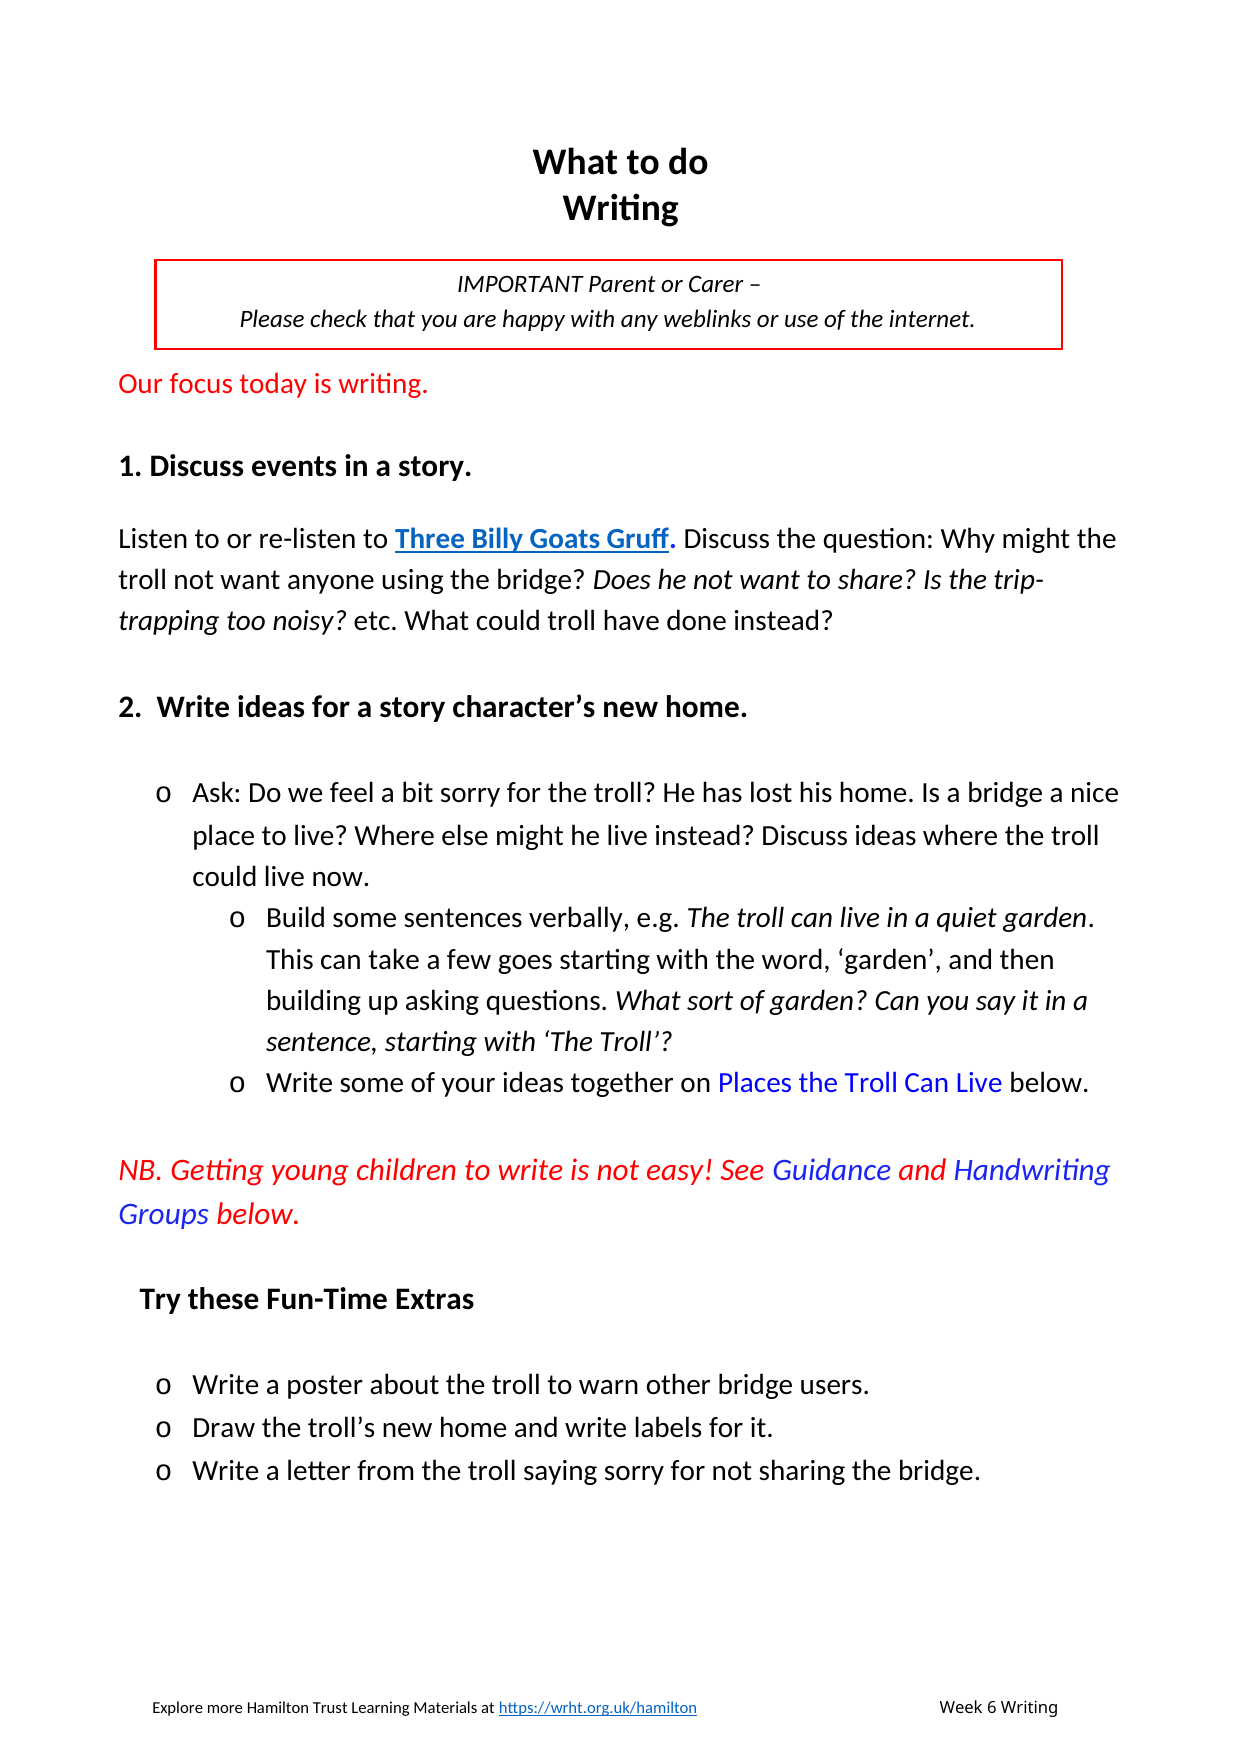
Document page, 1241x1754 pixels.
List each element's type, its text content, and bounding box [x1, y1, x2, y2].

text Our focus today is writing. [118, 365, 1123, 400]
list Write some of your ideas together on Places the Troll Can Live below. [228, 1064, 1123, 1101]
text What to do [118, 138, 1123, 184]
text Listen to or re-listen to Three Billy Goats Gruff. Discuss the question: Why might the troll not want anyone using the bridge? Does he not want to share? Is the trip-trapping too noisy? etc. What could troll have done instead? [118, 521, 1123, 638]
text 2. Write ideas for a story character’s new home. [118, 687, 1123, 725]
list Write a letter from the troll saying sorry for not sharing the bridge. [154, 1452, 1123, 1489]
list Ask: Do we feel a bit sorry for the troll? He has lost his home. Is a bridge a nice place to live? Where else might he live instead? Discuss ideas where the troll could live now. [154, 774, 1123, 893]
list Build some sentences verbally, e.g. The troll can live in a quiet garden. This can take a few goes starting with the word, ‘garden’, and then building up asking questions. What sort of garden? Can you say it in a sentence, starting with ‘The Troll’? [228, 899, 1123, 1059]
text NB. Getting young children to write is not easy! See Guidance and Handwriting Groups below. [118, 1150, 1123, 1232]
list Draw the troll’s new home and write labels for it. [154, 1409, 1123, 1446]
list Write a poster about the troll to warn other bridge users. [154, 1366, 1123, 1403]
text Try these Fun-Time Extras [118, 1279, 1123, 1317]
text 1. Discuss events in a story. [118, 446, 1123, 484]
text Writing [118, 184, 1123, 230]
